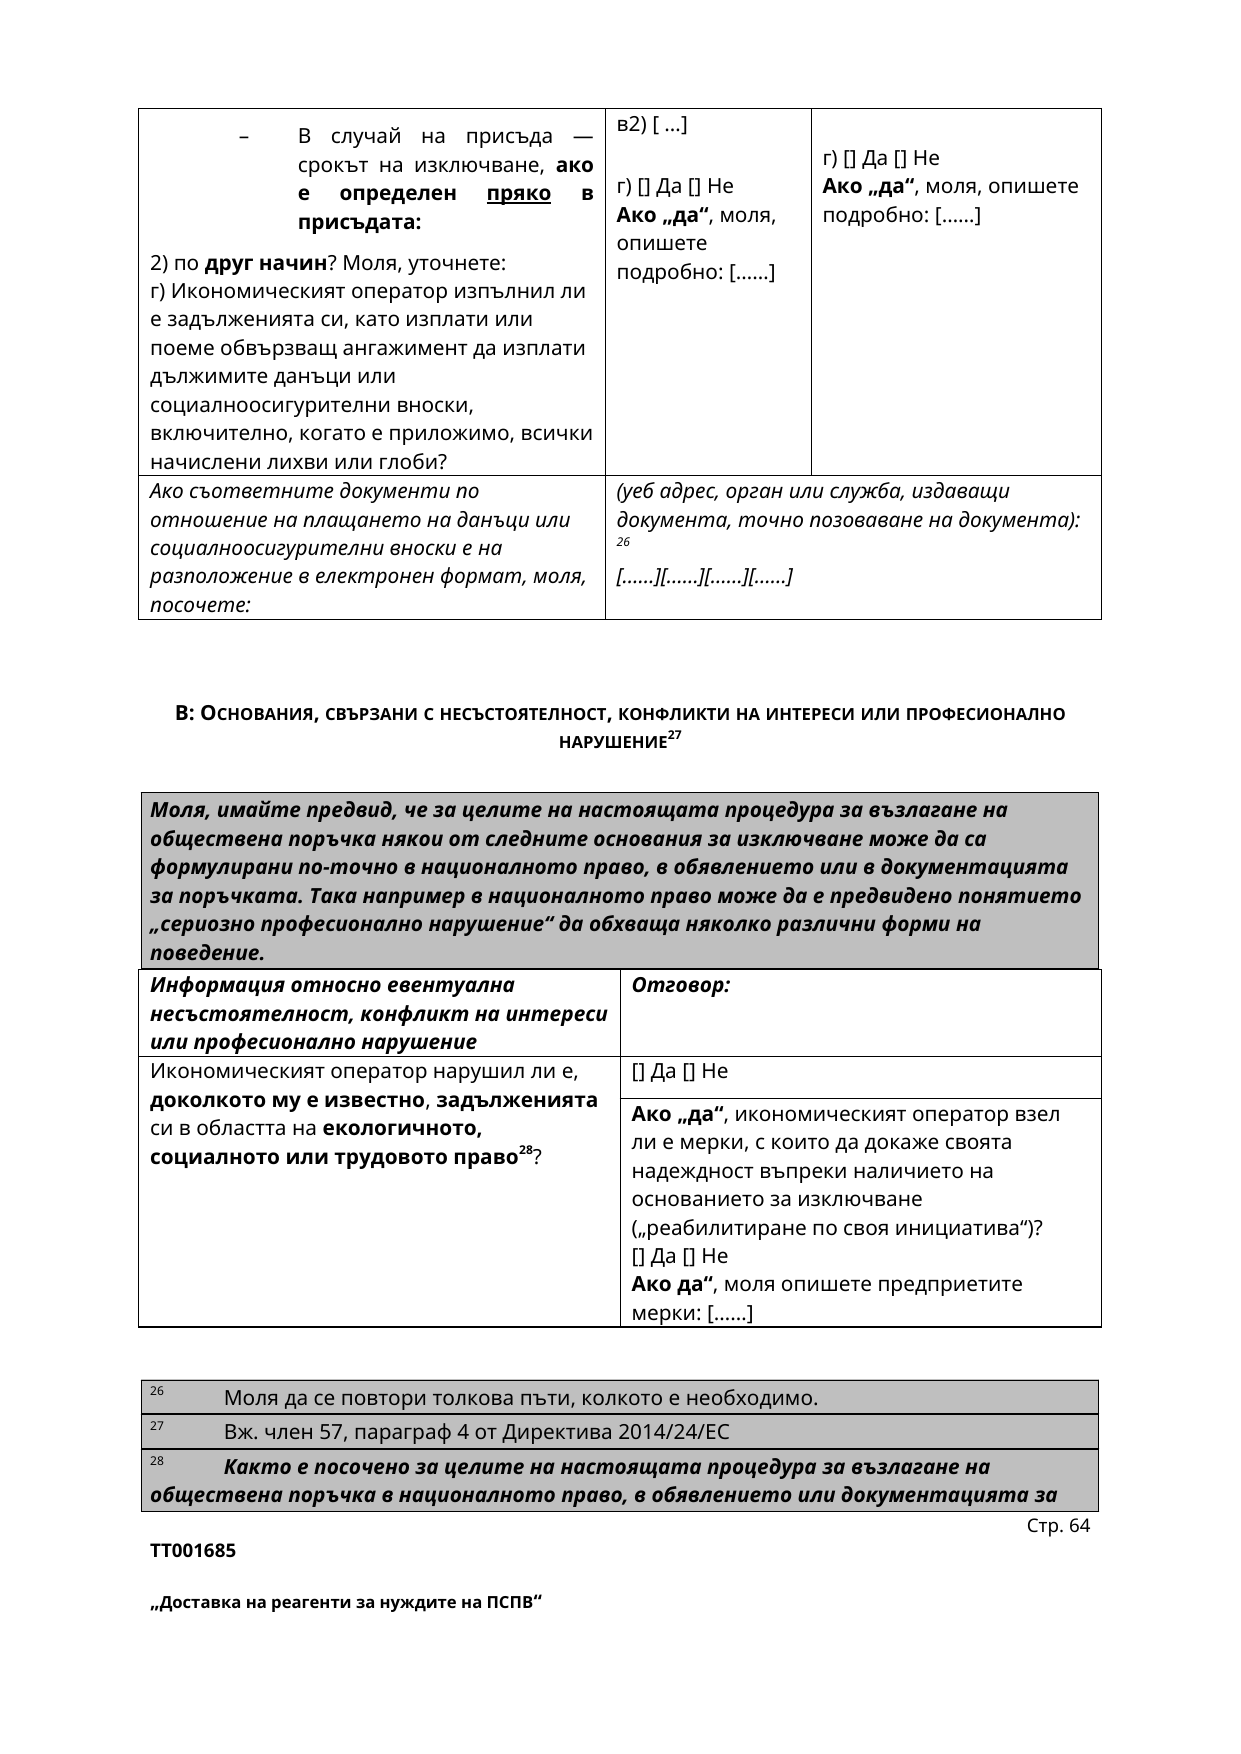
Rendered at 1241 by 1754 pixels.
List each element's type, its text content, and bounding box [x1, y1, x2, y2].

title В: Основания, свързани с несъстоятелност, конфликти на интереси или професионално нарушение [150, 698, 1090, 755]
table_cell Ако „да“, икономическият оператор взел ли е мерки, с които да докаже своята надеждност въпреки наличието на основанието за изключване („реабилитиране по своя инициатива“)? [] Да [] Не Ако да“, моля опишете предприетите мерки: [……] [621, 1099, 1101, 1326]
table_cell a) [……] б) [……] в1) [] Да [] Не [] Да [] Не [……] [……] в2) [ …] г) [] Да [] Не Ако „да“, моля, опишете подробно: [……] [606, 109, 811, 475]
table_cell a) [……]б) [……] в1) [] Да [] Не [] Да [] Не [……] [……] в2) [ …] г) [] Да [] Не Ако „да“, моля, опишете подробно: [……] [812, 109, 1101, 475]
table_header Информация относно евентуална несъстоятелност, конфликт на интереси или професионално нарушение [139, 970, 620, 1056]
table_cell [] Да [] Не [621, 1057, 1101, 1098]
text Моля, имайте предвид, че за целите на настоящата процедура за възлагане на обществена поръчка някои от следните основания за изключване може да са формулирани по-точно в националното право, в обявлението или в документацията за поръчката. Така например в националното право може да е предвидено понятието „сериозно професионално нарушение“ да обхваща няколко различни форми на поведение. [142, 793, 1098, 968]
table_cell (уеб адрес, орган или служба, издаващи документа, точно позоваване на документа): [……][……][……][……] [606, 476, 1101, 618]
table_cell Икономическият оператор нарушил ли е, доколкото му е известно, задълженията си в областта на екологичното, социалното или трудовото право? [139, 1057, 620, 1326]
table_cell Ако съответните документи по отношение на плащането на данъци или социалноосигурителни вноски е на разположение в електронен формат, моля, посочете: [139, 476, 605, 618]
table_header Отговор: [621, 970, 1101, 1056]
